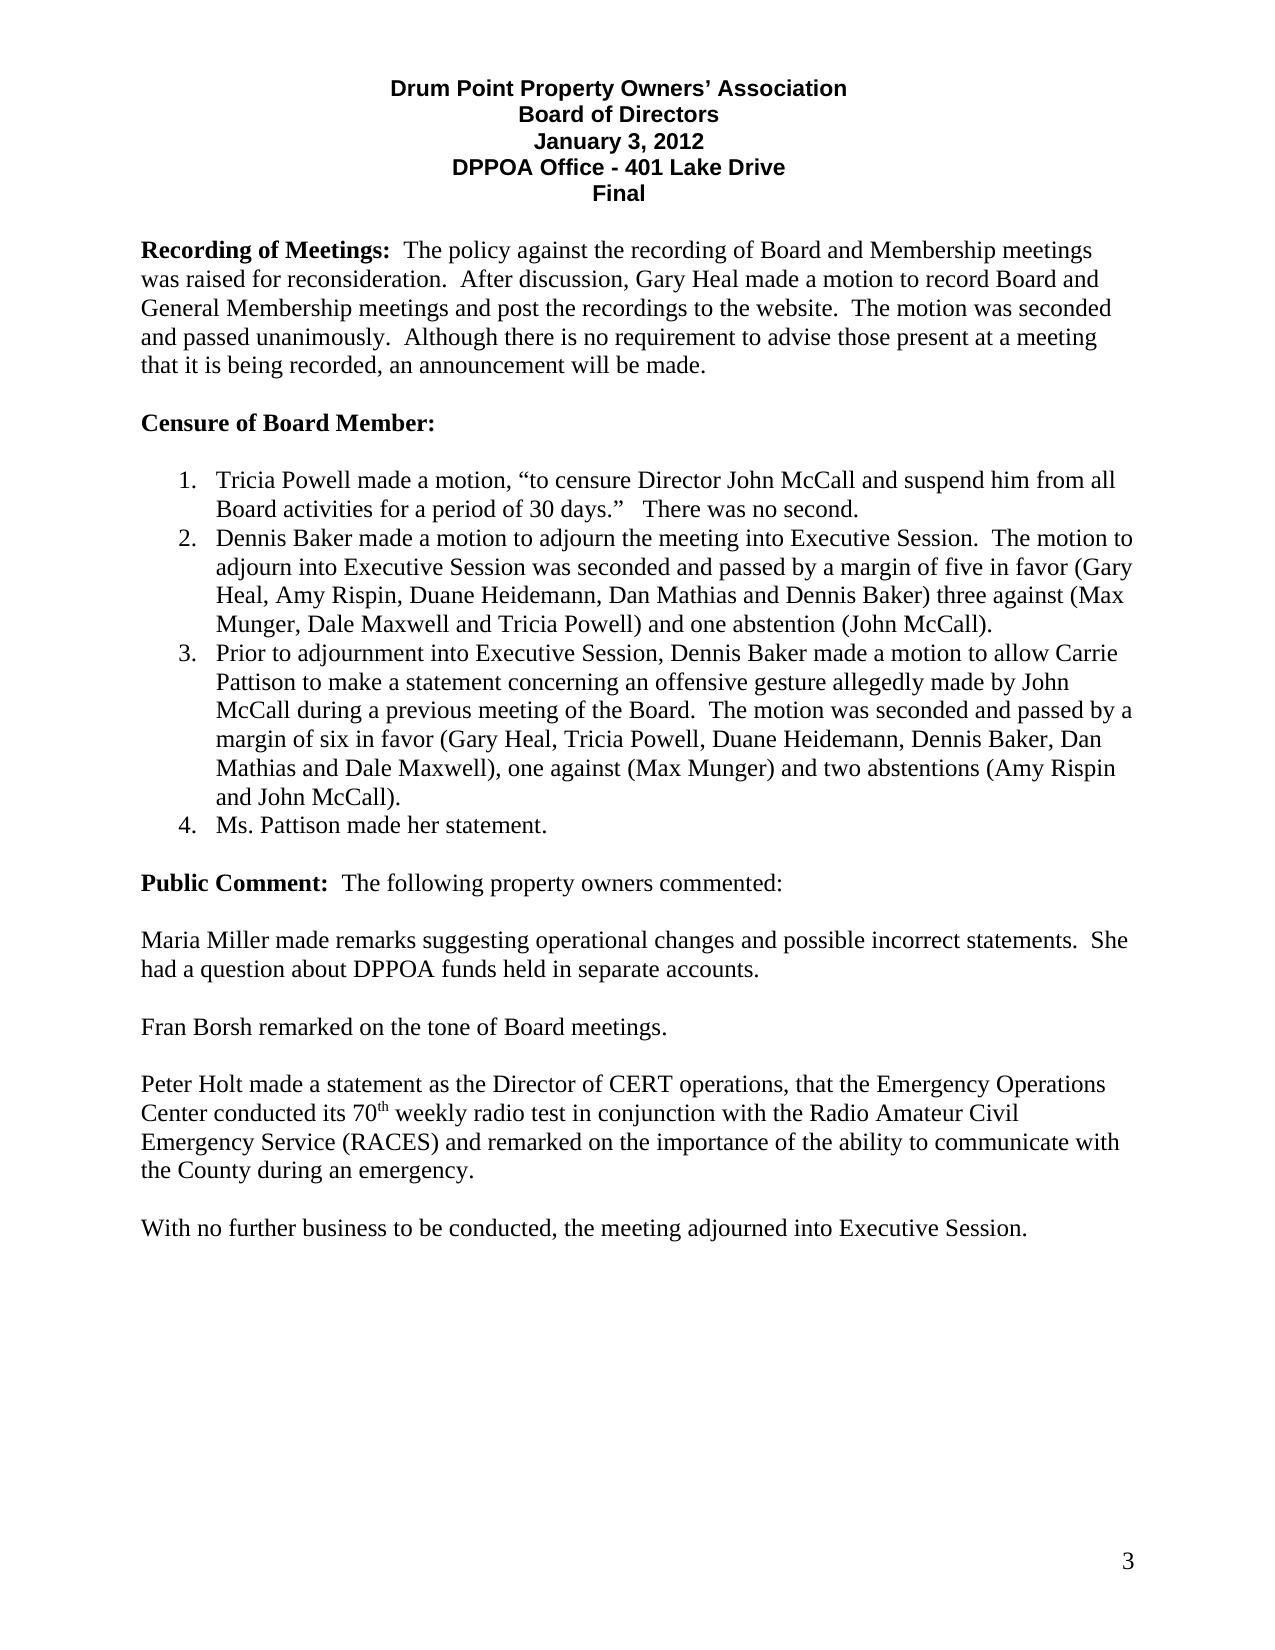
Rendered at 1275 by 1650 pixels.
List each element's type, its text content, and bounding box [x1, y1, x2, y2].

list Prior to adjournment into Executive Session, Dennis Baker made a motion to allow Carrie Pattison to make a statement concerning an offensive gesture allegedly made by John McCall during a previous meeting of the Board. The motion was seconded and passed by a margin of six in favor (Gary Heal, Tricia Powell, Duane Heidemann, Dennis Baker, Dan Mathias and Dale Maxwell), one against (Max Munger) and two abstentions (Amy Rispin and John McCall). [178, 638, 1134, 811]
text Recording of Meetings: The policy against the recording of Board and Membership meetings was raised for reconsideration. After discussion, Gary Heal made a motion to record Board and General Membership meetings and post the recordings to the website. The motion was seconded and passed unanimously. Although there is no requirement to advise those present at a meeting that it is being recorded, an announcement will be made. [141, 236, 1134, 379]
text Peter Holt made a statement as the Director of CERT operations, that the Emergency Operations Center conducted its 70th weekly radio test in conjunction with the Radio Amateur Civil Emergency Service (RACES) and remarked on the importance of the ability to communicate with the County during an emergency. [141, 1069, 1134, 1184]
text With no further business to be conducted, the meeting adjourned into Executive Session. [141, 1213, 1134, 1242]
list Tricia Powell made a motion, “to censure Director John McCall and suspend him from all Board activities for a period of 30 days.” There was no second. [178, 466, 1134, 523]
text Public Comment: The following property owners commented: [141, 868, 1134, 897]
text Censure of Board Member: [141, 408, 1134, 437]
list Dennis Baker made a motion to adjourn the meeting into Executive Session. The motion to adjourn into Executive Session was seconded and passed by a margin of five in favor (Gary Heal, Amy Rispin, Duane Heidemann, Dan Mathias and Dennis Baker) three against (Max Munger, Dale Maxwell and Tricia Powell) and one abstention (John McCall). [178, 523, 1134, 638]
text Fran Borsh remarked on the tone of Board meetings. [141, 1012, 1134, 1041]
text Maria Miller made remarks suggesting operational changes and possible incorrect statements. She had a question about DPPOA funds held in separate accounts. [141, 926, 1134, 983]
list Ms. Pattison made her statement. [178, 811, 1134, 839]
